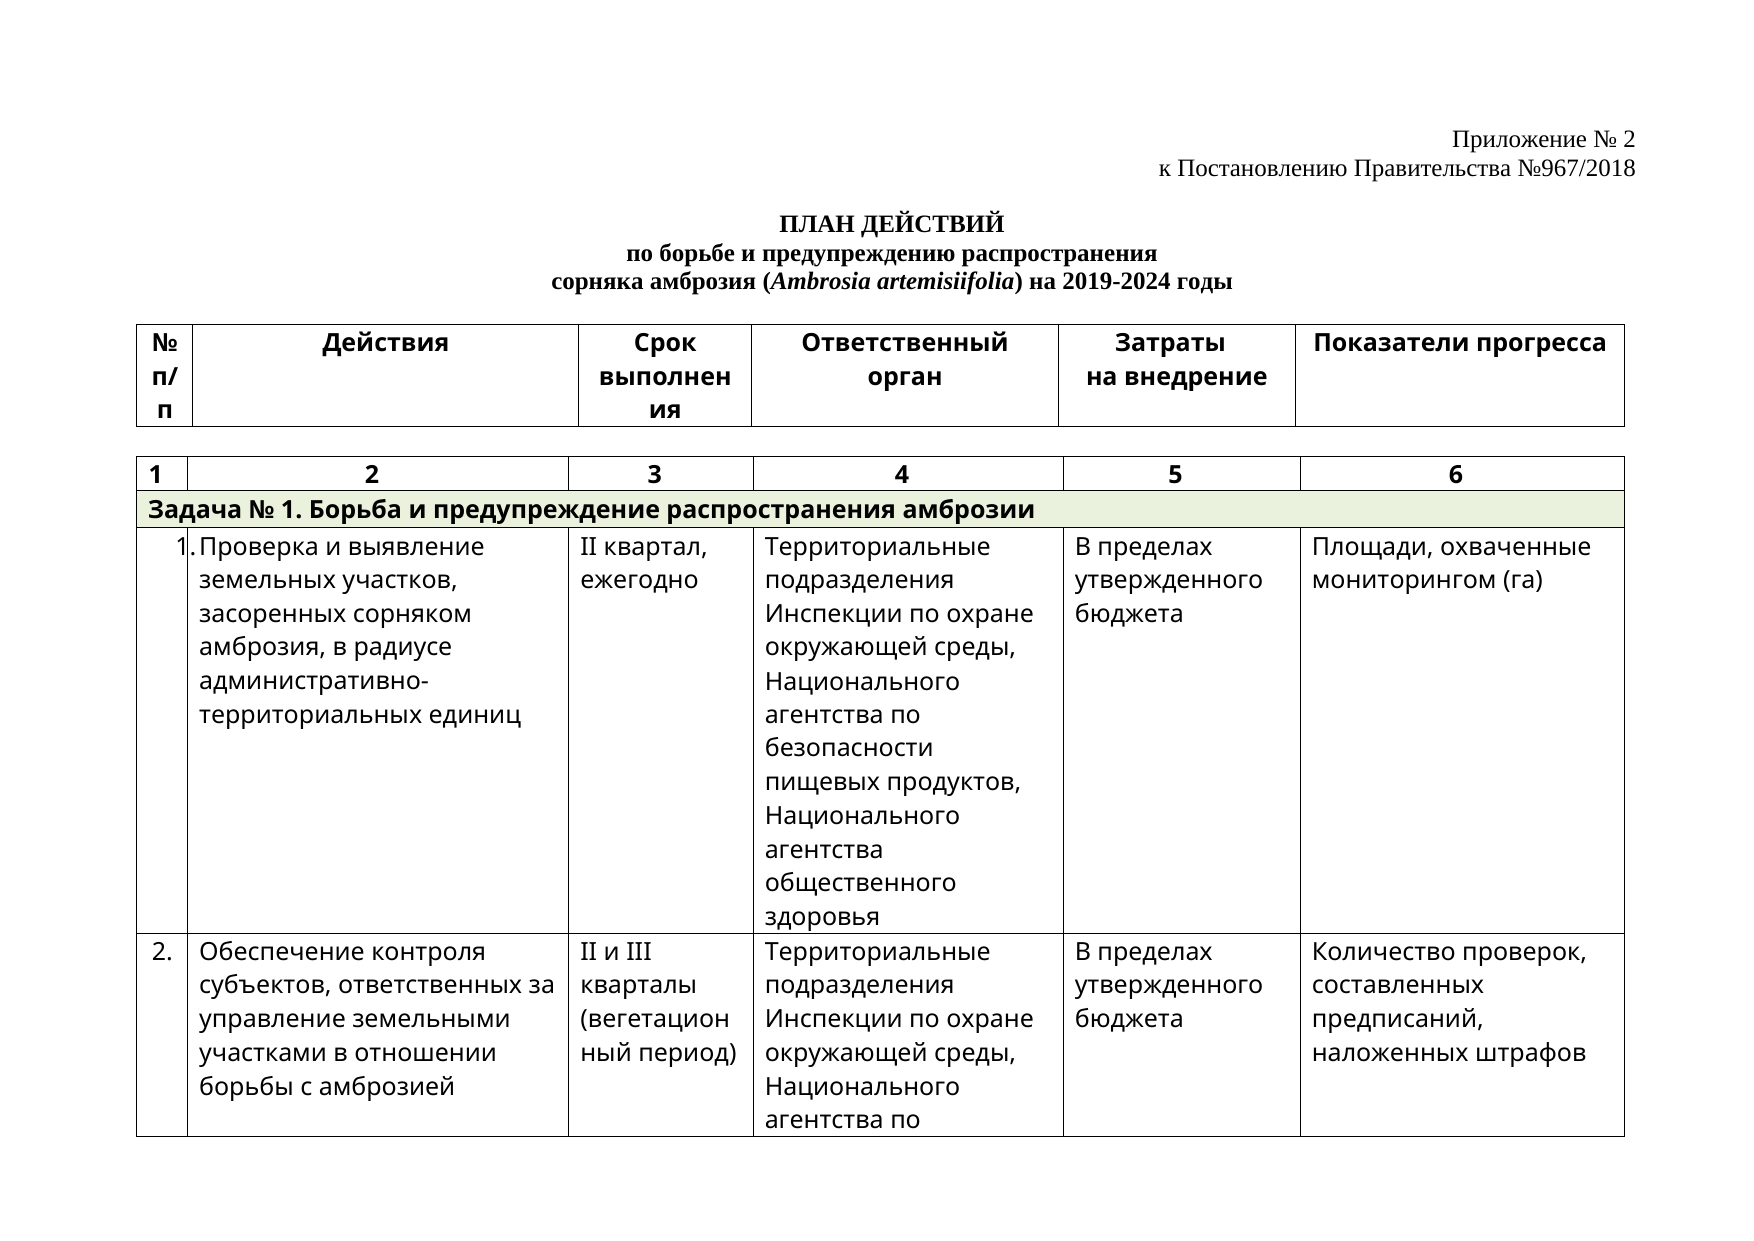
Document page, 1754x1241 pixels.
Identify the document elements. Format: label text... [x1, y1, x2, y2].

table_cell [137, 528, 187, 933]
table_cell Проверка и выявление земельных участков, засоренных сорняком амброзия, в радиусе административно-территориальных единиц [188, 528, 568, 933]
text по борьбе и предупреждению распространения [148, 238, 1636, 267]
table_header Ответственный орган [752, 325, 1058, 426]
table_cell В пределах утвержденного бюджета [1064, 934, 1300, 1136]
text ПЛАН ДЕЙСТВИЙ [148, 210, 1636, 238]
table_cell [754, 934, 1063, 1136]
table_header 5 [1064, 457, 1300, 490]
table_header 3 [569, 457, 753, 490]
table_cell Задача № 1. Борьба и предупреждение распространения амброзии [137, 491, 1624, 527]
table_header № п/п [137, 325, 192, 426]
table_header Срок выполнения [579, 325, 751, 426]
table_cell В пределах утвержденного бюджета [1064, 528, 1300, 933]
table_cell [569, 934, 753, 1136]
table_header 4 [754, 457, 1063, 490]
table_header 1 [137, 457, 187, 490]
text к Постановлению Правительства №967/2018 [148, 153, 1636, 182]
table_header Показатели прогресса [1296, 325, 1624, 426]
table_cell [1301, 934, 1624, 1136]
table_cell II квартал, ежегодно [569, 528, 753, 933]
table_header 2 [188, 457, 568, 490]
table_header Затраты на внедрение [1059, 325, 1295, 426]
table_cell 2. [137, 934, 187, 1136]
text Приложение № 2 [148, 124, 1636, 153]
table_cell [188, 934, 568, 1136]
text сорняка амброзия (Ambrosia artemisiifolia) на 2019-2024 годы [148, 267, 1636, 295]
table_header 6 [1301, 457, 1624, 490]
table_cell Площади, охваченные мониторингом (га) [1301, 528, 1624, 933]
table_header Действия [193, 325, 578, 426]
